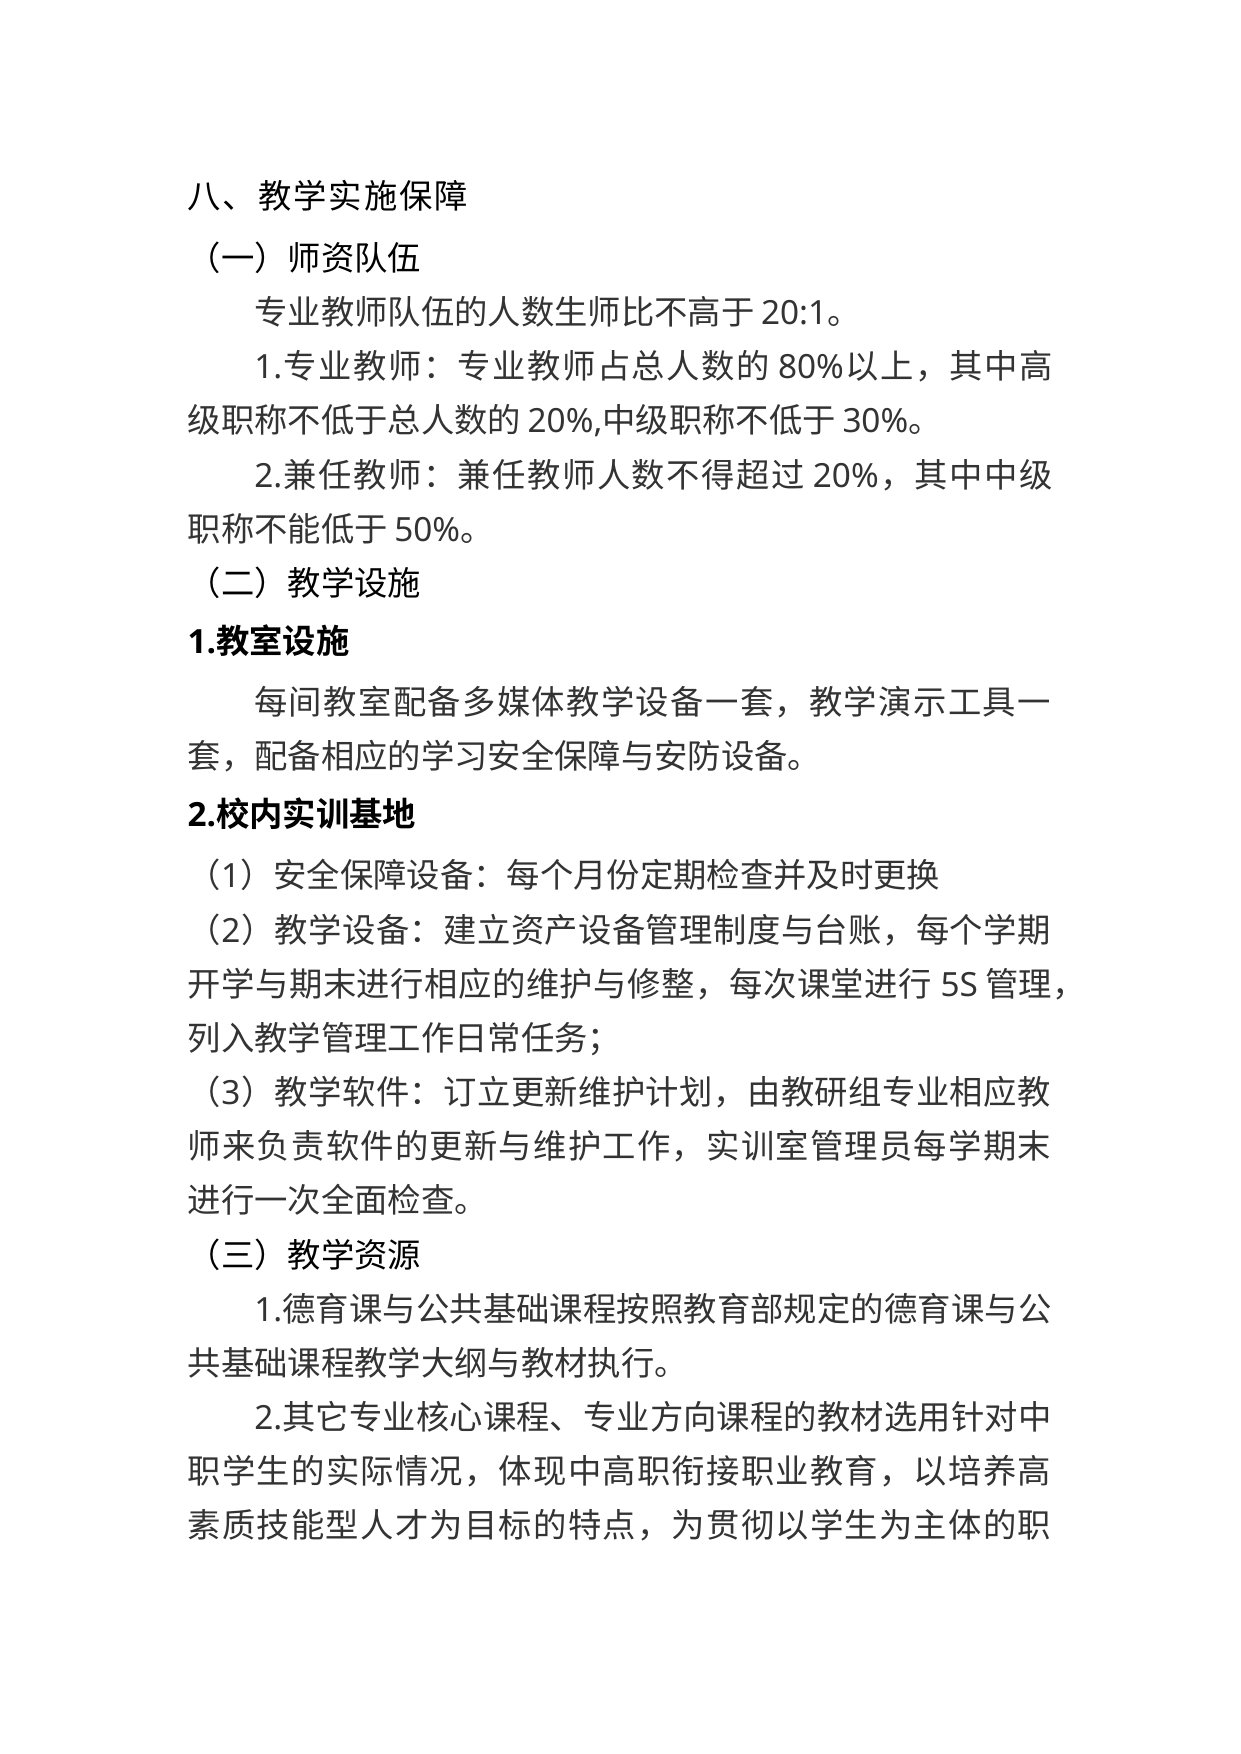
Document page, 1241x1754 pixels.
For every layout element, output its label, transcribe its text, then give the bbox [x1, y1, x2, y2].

text 1.专业教师：专业教师占总人数的80%以上，其中高级职称不低于总人数的20%,中级职称不低于30%。 [187, 335, 1053, 444]
text 2.校内实训基地 [187, 779, 1053, 844]
text （1）安全保障设备：每个月份定期检查并及时更换 [187, 844, 1053, 899]
text （2）教学设备：建立资产设备管理制度与台账，每个学期开学与期末进行相应的维护与修整，每次课堂进行5S管理，列入教学管理工作日常任务； （3）教学软件：订立更新维护计划，由教研组专业相应教师来负责软件的更新与维护工作，实训室管理员每学期末进行一次全面检查。 [187, 899, 1053, 1224]
text 专业教师队伍的人数生师比不高于20:1。 [187, 281, 1053, 335]
text 1.教室设施 [187, 606, 1053, 671]
subtitle （一）师资队伍 [187, 227, 1053, 281]
text 2.兼任教师：兼任教师人数不得超过20%，其中中级职称不能低于50%。 [187, 444, 1053, 552]
text 八、教学实施保障 [187, 162, 1053, 227]
subtitle （三）教学资源 [187, 1224, 1053, 1278]
text 1.德育课与公共基础课程按照教育部规定的德育课与公共基础课程教学大纲与教材执行。 [187, 1278, 1053, 1386]
text 每间教室配备多媒体教学设备一套，教学演示工具一套，配备相应的学习安全保障与安防设备。 [187, 671, 1053, 779]
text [187, 1386, 1053, 1549]
subtitle （二）教学设施 [187, 552, 1053, 606]
